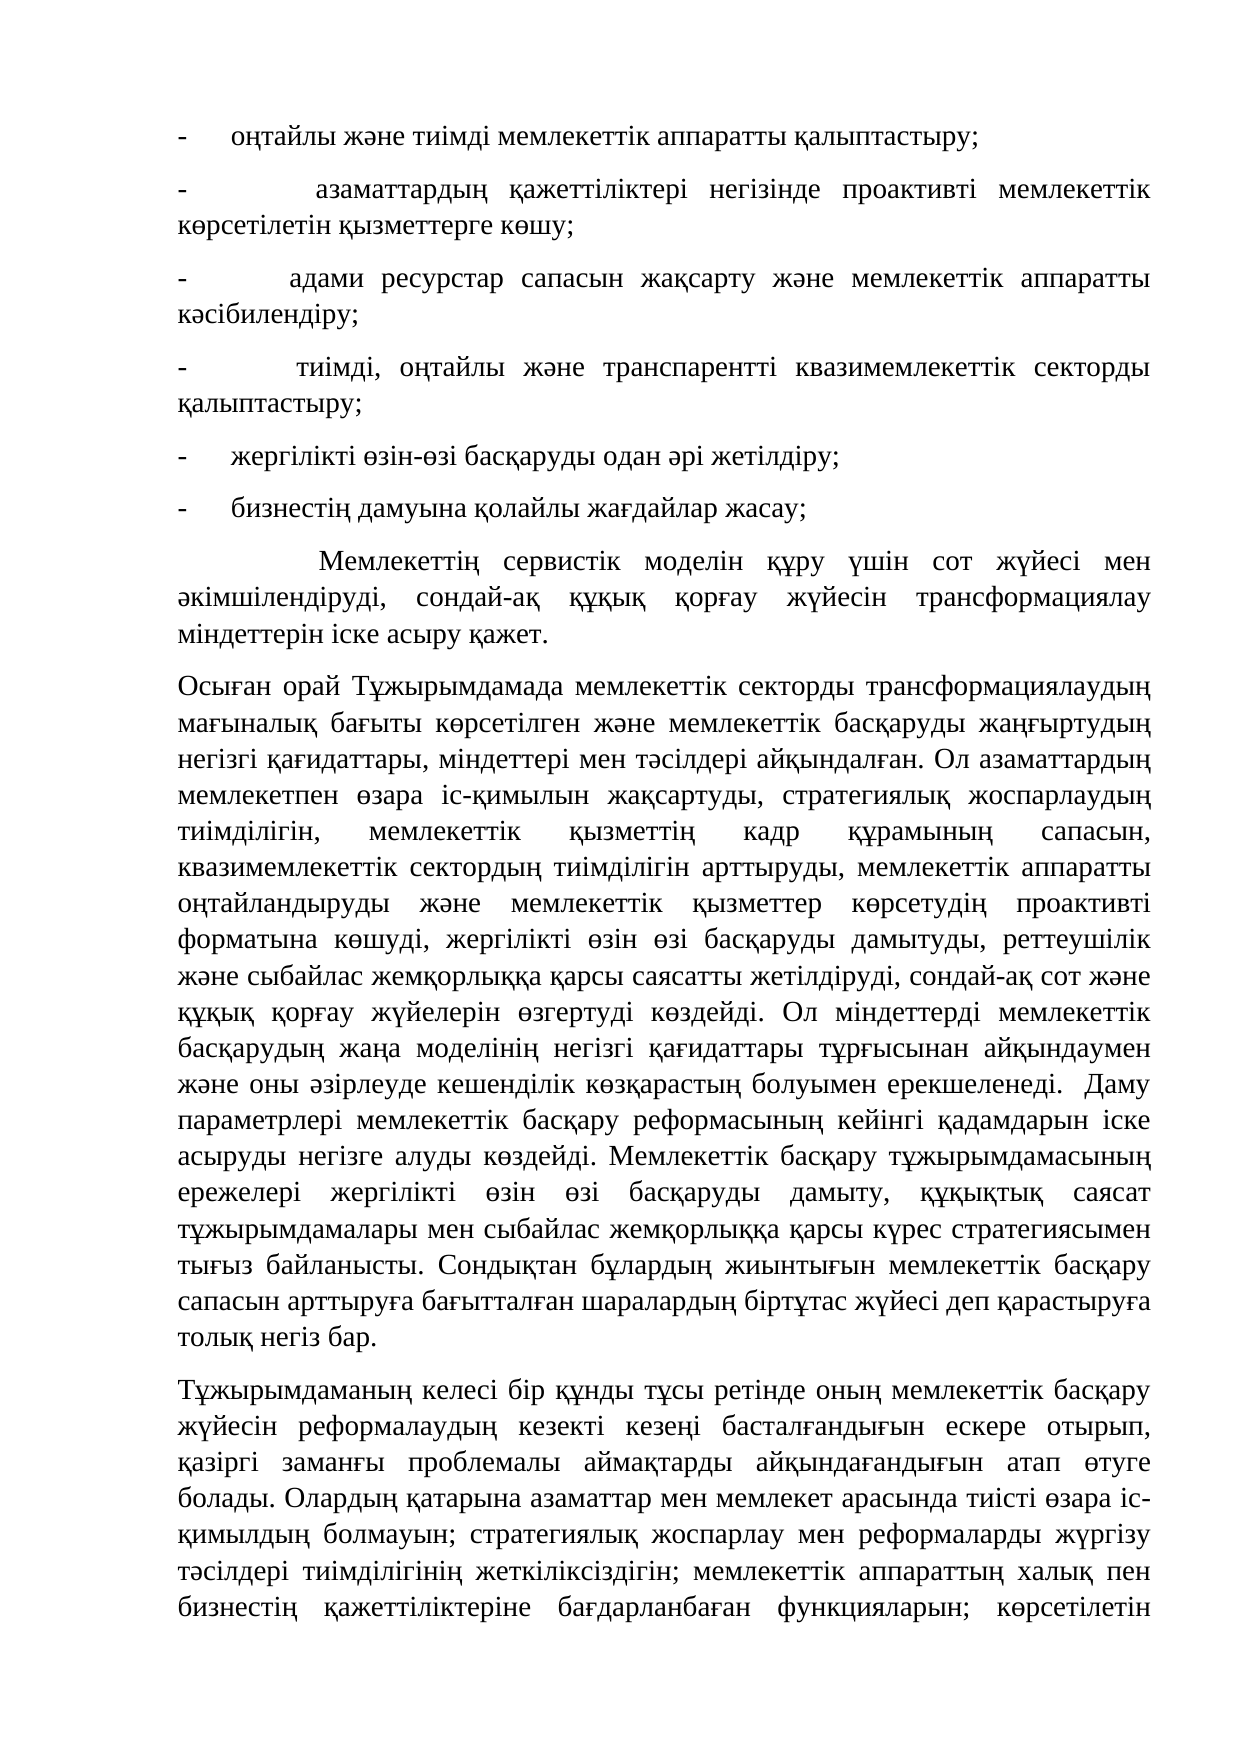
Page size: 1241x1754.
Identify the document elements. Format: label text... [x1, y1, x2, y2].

text - азаматтардың қажеттіліктері негізінде проактивті мемлекеттік көрсетілетін қызметтерге көшу; [177, 171, 1152, 241]
text - бизнестің дамуына қолайлы жағдайлар жасау; [177, 491, 1152, 524]
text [177, 1372, 1152, 1622]
text - тиімді, оңтайлы және транспарентті квазимемлекеттік секторды қалыптастыру; [177, 349, 1152, 418]
text - адами ресурстар сапасын жақсарту және мемлекеттік аппаратты кәсібилендіру; [177, 260, 1152, 329]
text Осыған орай Тұжырымдамада мемлекеттік секторды трансформациялаудың мағыналық бағыты көрсетілген және мемлекеттік басқаруды жаңғыртудың негізгі қағидаттары, міндеттері мен тәсілдері айқындалған. Ол азаматтардың мемлекетпен өзара іс-қимылын жақсартуды, стратегиялық жоспарлаудың тиімділігін, мемлекеттік қызметтің кадр құрамының сапасын, квазимемлекеттік сектордың тиімділігін арттыруды, мемлекеттік аппаратты оңтайландыруды және мемлекеттік қызметтер көрсетудің проактивті форматына көшуді, жергілікті өзін өзі басқаруды дамытуды, реттеушілік және сыбайлас жемқорлыққа қарсы саясатты жетілдіруді, сондай-ақ сот және құқық қорғау жүйелерін өзгертуді көздейді. Ол міндеттерді мемлекеттік басқарудың жаңа моделінің негізгі қағидаттары тұрғысынан айқындаумен және оны әзірлеуде кешенділік көзқарастың болуымен ерекшеленеді. Даму параметрлері мемлекеттік басқару реформасының кейінгі қадамдарын іске асыруды негізге алуды көздейді. Мемлекеттік басқару тұжырымдамасының ережелері жергілікті өзін өзі басқаруды дамыту, құқықтық саясат тұжырымдамалары мен сыбайлас жемқорлыққа қарсы күрес стратегиясымен тығыз байланысты. Сондықтан бұлардың жиынтығын мемлекеттік басқару сапасын арттыруға бағытталған шаралардың біртұтас жүйесі деп қарастыруға толық негіз бар. [177, 668, 1152, 1353]
text - оңтайлы және тиімді мемлекеттік аппаратты қалыптастыру; [177, 118, 1152, 152]
text - жергілікті өзін-өзі басқаруды одан әрі жетілдіру; [177, 438, 1152, 471]
text Мемлекеттің сервистік моделін құру үшін сот жүйесі мен әкімшілендіруді, сондай-ақ құқық қорғау жүйесін трансформациялау міндеттерін іске асыру қажет. [177, 543, 1152, 649]
